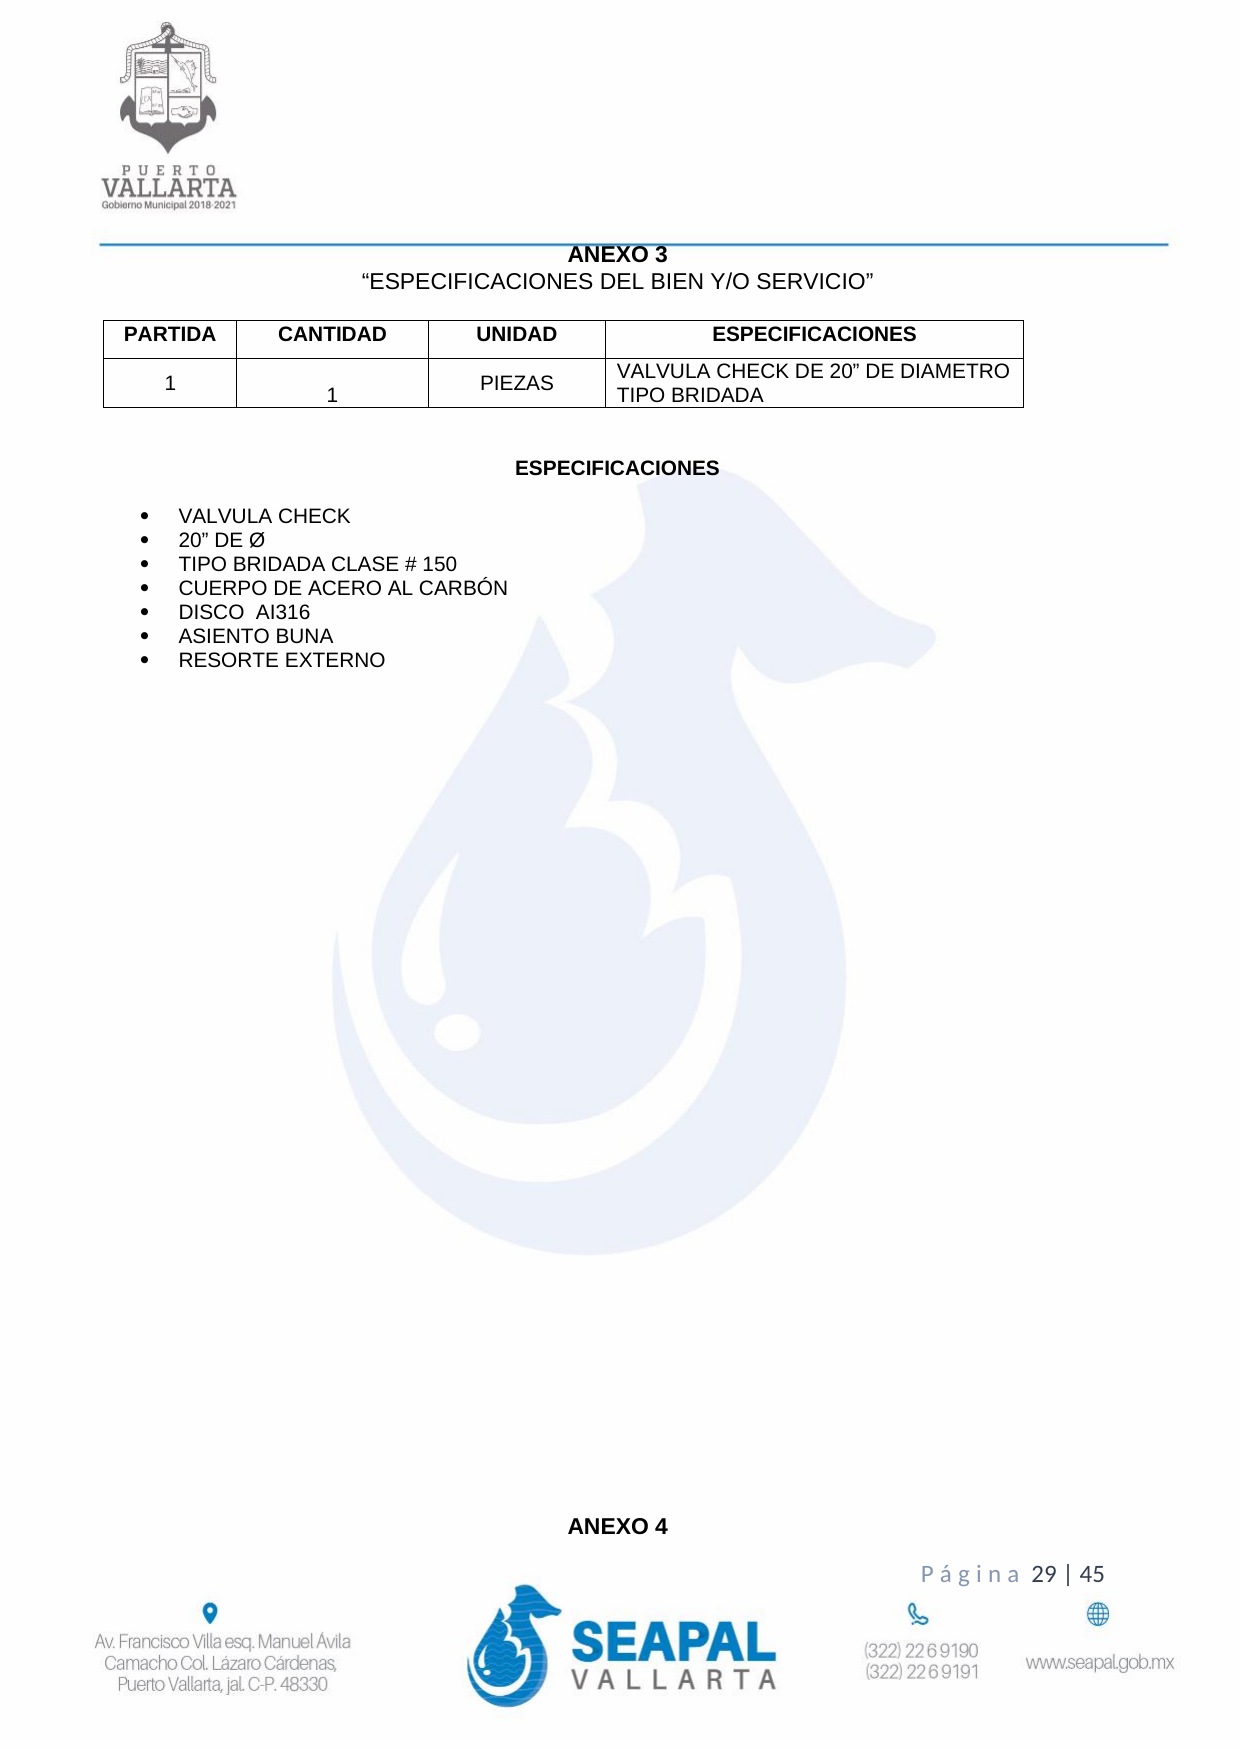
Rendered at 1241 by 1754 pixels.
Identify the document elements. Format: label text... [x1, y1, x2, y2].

list ASIENTO BUNA [141, 624, 1132, 648]
list VALVULA CHECK [141, 503, 1132, 528]
list RESORTE EXTERNO [141, 648, 1132, 672]
text ANEXO 3 [103, 241, 1132, 268]
text ESPECIFICACIONES [103, 456, 1132, 479]
table_cell PIEZAS [429, 359, 605, 407]
table_header ESPECIFICACIONES [606, 321, 1023, 358]
list CUERPO DE ACERO AL CARBÓN [141, 576, 1132, 600]
picture [0, 0, 1241, 1750]
table_cell 1 [237, 359, 428, 407]
list 20” DE Ø [141, 528, 1132, 552]
table_header PARTIDA [104, 321, 236, 358]
text “ESPECIFICACIONES DEL BIEN Y/O SERVICIO” [103, 268, 1132, 294]
table_header UNIDAD [429, 321, 605, 358]
text ANEXO 4 [103, 1513, 1132, 1539]
table_cell 1 [104, 359, 236, 407]
table_cell VALVULA CHECK DE 20” DE DIAMETRO TIPO BRIDADA [606, 359, 1023, 407]
list DISCO AI316 [141, 600, 1132, 624]
table_header CANTIDAD [237, 321, 428, 358]
list TIPO BRIDADA CLASE # 150 [141, 552, 1132, 576]
